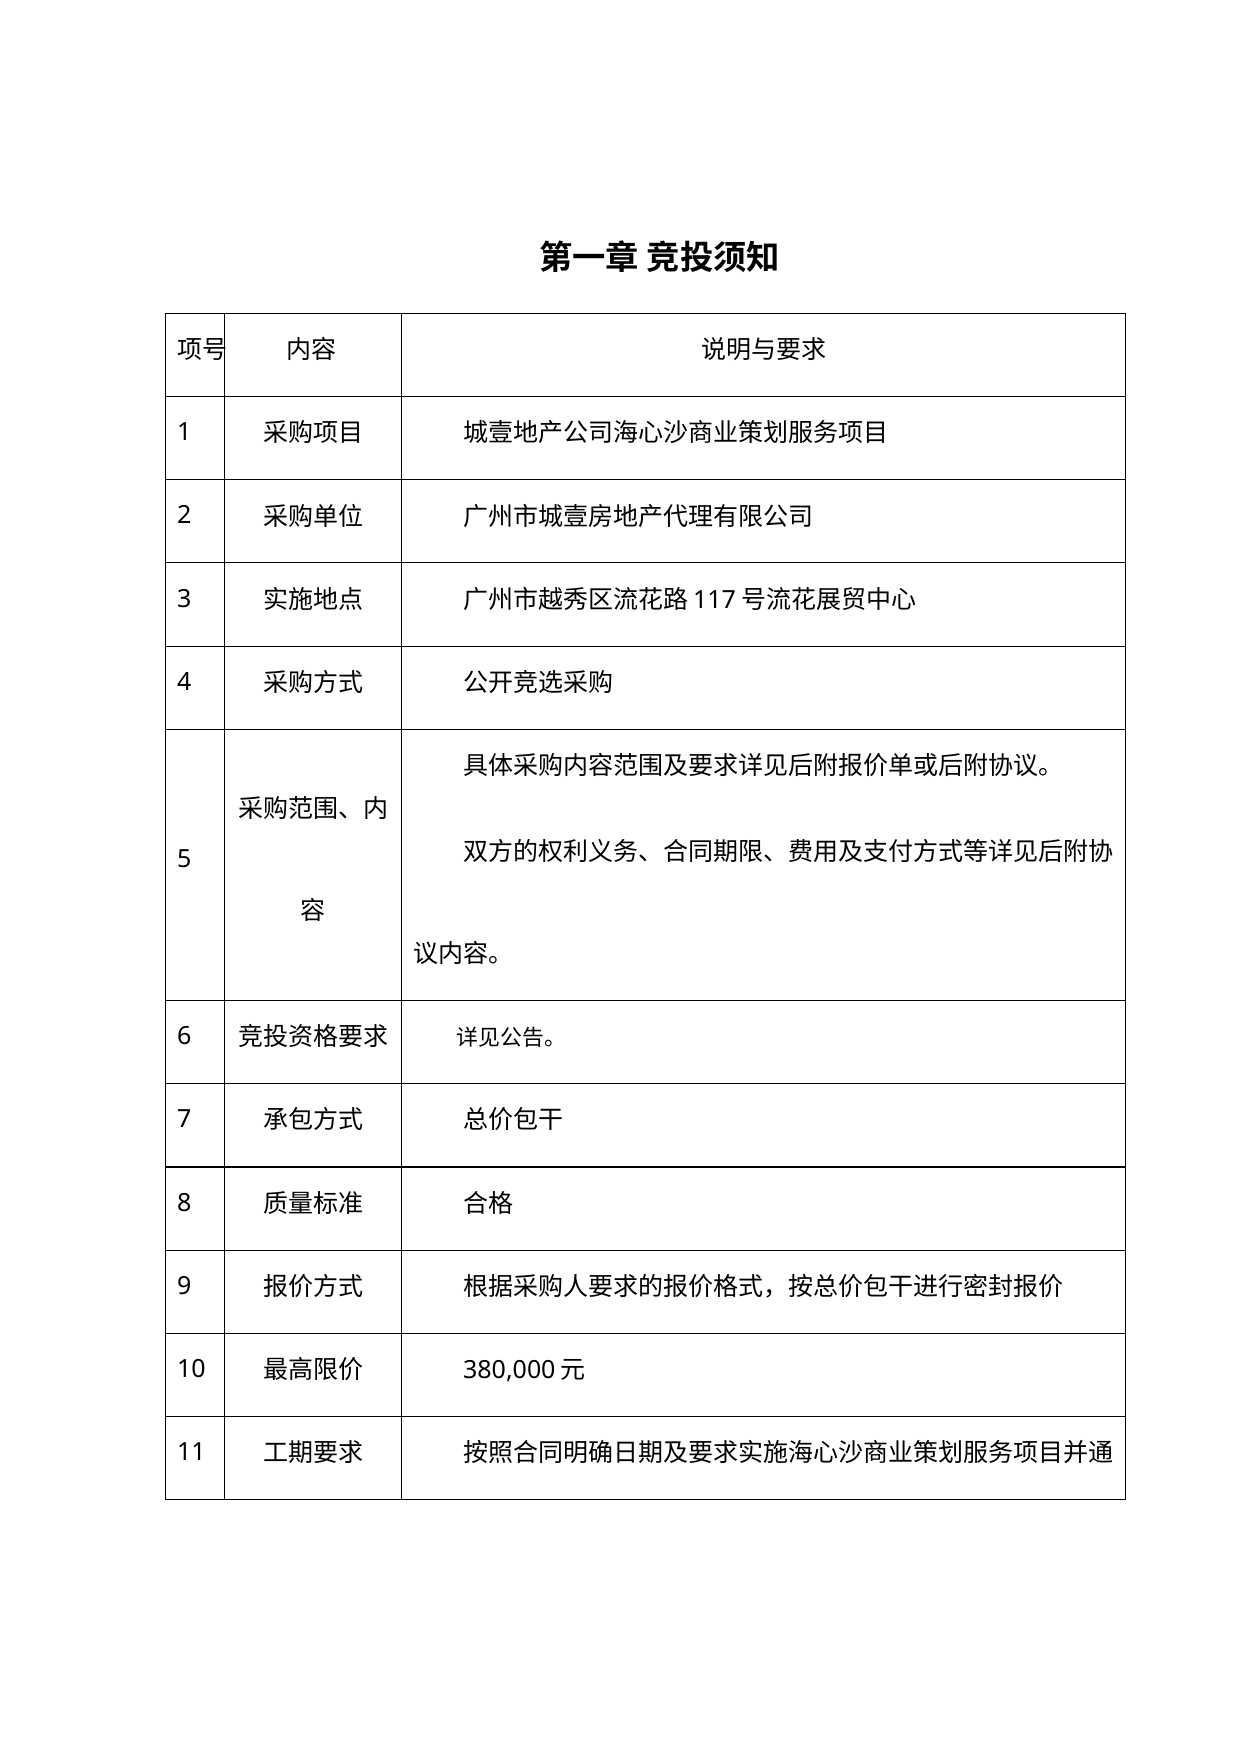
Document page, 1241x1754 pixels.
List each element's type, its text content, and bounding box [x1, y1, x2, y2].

table_cell 7 [166, 1084, 224, 1166]
table_cell 2 [166, 480, 224, 562]
table_cell 实施地点 [225, 563, 401, 646]
table_header 项号 [166, 314, 224, 396]
table_cell 竞投资格要求 [225, 1001, 401, 1083]
table_cell 报价方式 [225, 1251, 401, 1333]
table_cell 城壹地产公司海心沙商业策划服务项目 [402, 397, 1125, 479]
text 第一章 竞投须知 [165, 221, 1087, 288]
table_cell 总价包干 [402, 1084, 1125, 1166]
table_cell 11 [166, 1417, 224, 1499]
table_cell 具体采购内容范围及要求详见后附报价单或后附协议。 双方的权利义务、合同期限、费用及支付方式等详见后附协议内容。 [402, 730, 1125, 1000]
table_cell 承包方式 [225, 1084, 401, 1166]
table_cell 9 [166, 1251, 224, 1333]
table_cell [402, 1417, 1125, 1499]
table_cell 6 [166, 1001, 224, 1083]
table_cell 10 [166, 1334, 224, 1416]
table_cell 380,000元 [402, 1334, 1125, 1416]
table_cell 公开竞选采购 [402, 647, 1125, 729]
table_cell 采购方式 [225, 647, 401, 729]
table_cell 5 [166, 730, 224, 1000]
table_cell 采购项目 [225, 397, 401, 479]
table_cell 广州市城壹房地产代理有限公司 [402, 480, 1125, 562]
table_cell 详见公告。 [402, 1001, 1125, 1083]
table_header 说明与要求 [402, 314, 1125, 396]
table_cell 最高限价 [225, 1334, 401, 1416]
table_header 内容 [225, 314, 401, 396]
table_cell 采购范围、内容 [225, 730, 401, 1000]
table_cell 工期要求 [225, 1417, 401, 1499]
table_cell 1 [166, 397, 224, 479]
table_cell 4 [166, 647, 224, 729]
table_cell 8 [166, 1168, 224, 1249]
table_cell 3 [166, 563, 224, 646]
table_cell 合格 [402, 1168, 1125, 1249]
table_cell 广州市越秀区流花路117号流花展贸中心 [402, 563, 1125, 646]
table_cell 质量标准 [225, 1168, 401, 1249]
table_cell 根据采购人要求的报价格式，按总价包干进行密封报价 [402, 1251, 1125, 1333]
table_cell 采购单位 [225, 480, 401, 562]
